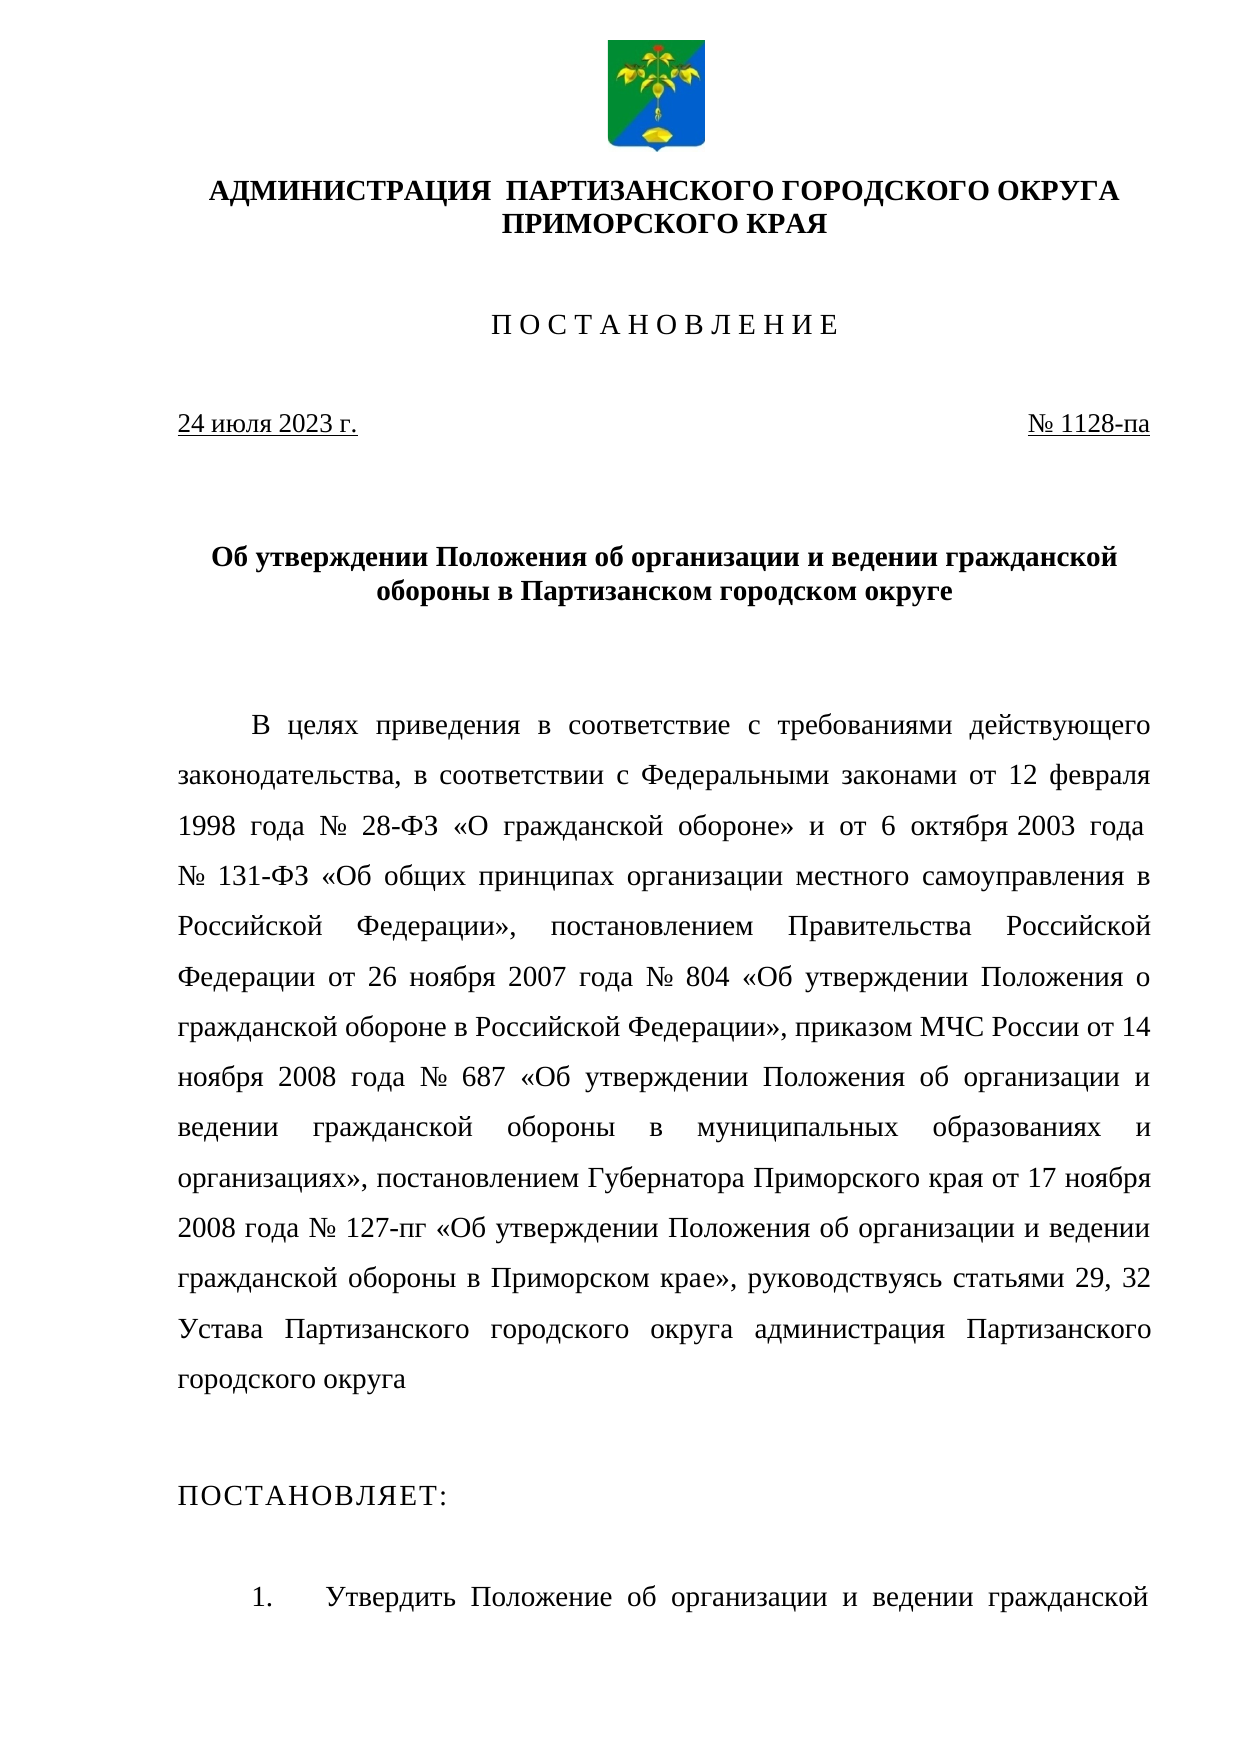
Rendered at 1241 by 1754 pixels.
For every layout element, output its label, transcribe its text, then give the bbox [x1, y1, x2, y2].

text Об утверждении Положения об организации и ведении гражданской обороны в Партизанском городском округе [177, 539, 1152, 606]
picture [607, 40, 705, 150]
text АДМИНИСТРАЦИЯ ПАРТИЗАНСКОГО ГОРОДСКОГО ОКРУГА [177, 173, 1152, 206]
list Утвердить Положение об организации и ведении гражданской [177, 1579, 1152, 1613]
subtitle ПОСТАНОВЛЯЕТ: [177, 1478, 1152, 1512]
text П О С Т А Н О В Л Е Н И Е [177, 307, 1152, 341]
text 24 июля 2023 г. № 1128-па [177, 408, 1152, 439]
text ПРИМОРСКОГО КРАЯ [177, 206, 1152, 240]
text В целях приведения в соответствие с требованиями действующего законодательства, в соответствии с Федеральными законами от 12 февраля 1998 года № 28-ФЗ «О гражданской обороне» и от 6 октября 2003 года № 131-ФЗ «Об общих принципах организации местного самоуправления в Российской Федерации», постановлением Правительства Российской Федерации от 26 ноября 2007 года № 804 «Об утверждении Положения о гражданской обороне в Российской Федерации», приказом МЧС России от 14 ноября 2008 года № 687 «Об утверждении Положения об организации и ведении гражданской обороны в муниципальных образованиях и организациях», постановлением Губернатора Приморского края от 17 ноября 2008 года № 127-пг «Об утверждении Положения об организации и ведении гражданской обороны в Приморском крае», руководствуясь статьями 29, 32 Устава Партизанского городского округа администрация Партизанского городского округа [177, 707, 1152, 1395]
